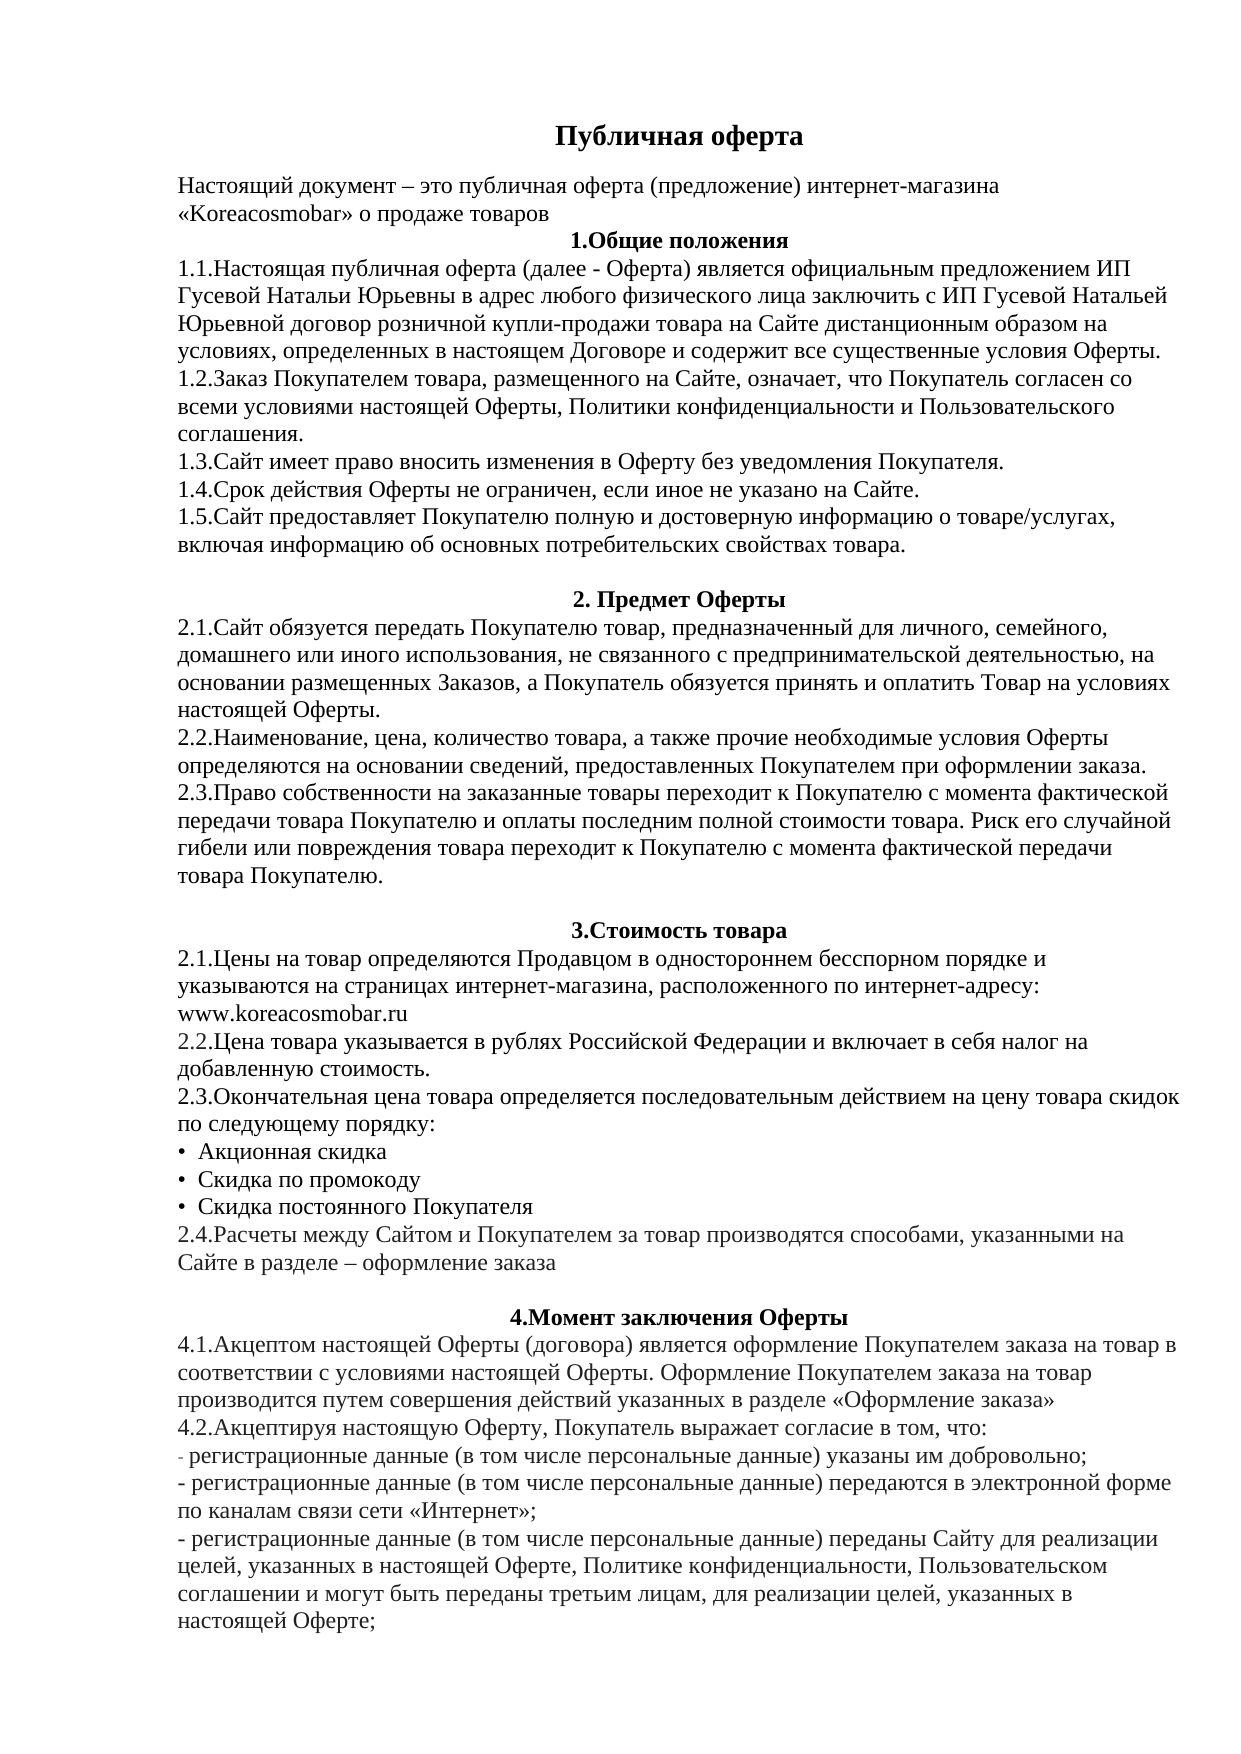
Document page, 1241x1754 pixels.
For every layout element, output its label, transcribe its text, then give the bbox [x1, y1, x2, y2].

text Публичная оферта [177, 118, 1181, 152]
text 4.2.Акцептируя настоящую Оферту, Покупатель выражает согласие в том, что: [177, 1413, 1181, 1441]
text 2. Предмет Оферты [177, 585, 1181, 613]
text 4.1.Акцептом настоящей Оферты (договора) является оформление Покупателем заказа на товар в соответствии с условиями настоящей Оферты. Оформление Покупателем заказа на товар производится путем совершения действий указанных в разделе «Оформление заказа» [177, 1330, 1181, 1413]
text 1.5.Сайт предоставляет Покупателю полную и достоверную информацию о товаре/услугах, включая информацию об основных потребительских свойствах товара. [177, 502, 1181, 557]
text - регистрационные данные (в том числе персональные данные) передаются в электронной форме по каналам связи сети «Интернет»; [177, 1468, 1181, 1523]
text 1.3.Сайт имеет право вносить изменения в Оферту без уведомления Покупателя. [177, 447, 1181, 474]
text - регистрационные данные (в том числе персональные данные) указаны им добровольно; [177, 1441, 1181, 1468]
text 2.3.Право собственности на заказанные товары переходит к Покупателю с момента фактической передачи товара Покупателю и оплаты последним полной стоимости товара. Риск его случайной гибели или повреждения товара переходит к Покупателю с момента фактической передачи товара Покупателю. [177, 778, 1181, 889]
text 4.Момент заключения Оферты [177, 1303, 1181, 1330]
text 1.4.Срок действия Оферты не ограничен, если иное не указано на Сайте. [177, 474, 1181, 502]
text 2.1.Цены на товар определяются Продавцом в одностороннем бесспорном порядке и указываются на страницах интернет-магазина, расположенного по интернет-адресу: www.koreacosmobar.ru [177, 944, 1181, 1027]
text 1.Общие положения [177, 226, 1181, 254]
text 2.4.Расчеты между Сайтом и Покупателем за товар производятся способами, указанными на Сайте в разделе – оформление заказа [177, 1220, 1181, 1275]
text 3.Стоимость товара [177, 916, 1181, 944]
text 1.2.Заказ Покупателем товара, размещенного на Сайте, означает, что Покупатель согласен со всеми условиями настоящей Оферты, Политики конфиденциальности и Пользовательского соглашения. [177, 364, 1181, 447]
text - регистрационные данные (в том числе персональные данные) переданы Сайту для реализации целей, указанных в настоящей Оферте, Политике конфиденциальности, Пользовательском соглашении и могут быть переданы третьим лицам, для реализации целей, указанных в настоящей Оферте; [177, 1523, 1181, 1634]
text 2.3.Окончательная цена товара определяется последовательным действием на цену товара скидок по следующему порядку: • Акционная скидка • Скидка по промокоду • Скидка постоянного Покупателя [177, 1082, 1181, 1220]
text 1.1.Настоящая публичная оферта (далее - Оферта) является официальным предложением ИП Гусевой Натальи Юрьевны в адрес любого физического лица заключить с ИП Гусевой Натальей Юрьевной договор розничной купли-продажи товара на Сайте дистанционным образом на условиях, определенных в настоящем Договоре и содержит все существенные условия Оферты. [177, 254, 1181, 364]
text 2.2.Цена товара указывается в рублях Российской Федерации и включает в себя налог на добавленную стоимость. [177, 1027, 1181, 1082]
text Настоящий документ – это публичная оферта (предложение) интернет-магазина «Koreacosmobar» о продаже товаров [177, 171, 1181, 226]
text 2.1.Сайт обязуется передать Покупателю товар, предназначенный для личного, семейного, домашнего или иного использования, не связанного с предпринимательской деятельностью, на основании размещенных Заказов, а Покупатель обязуется принять и оплатить Товар на условиях настоящей Оферты. [177, 613, 1181, 723]
text 2.2.Наименование, цена, количество товара, а также прочие необходимые условия Оферты определяются на основании сведений, предоставленных Покупателем при оформлении заказа. [177, 723, 1181, 778]
